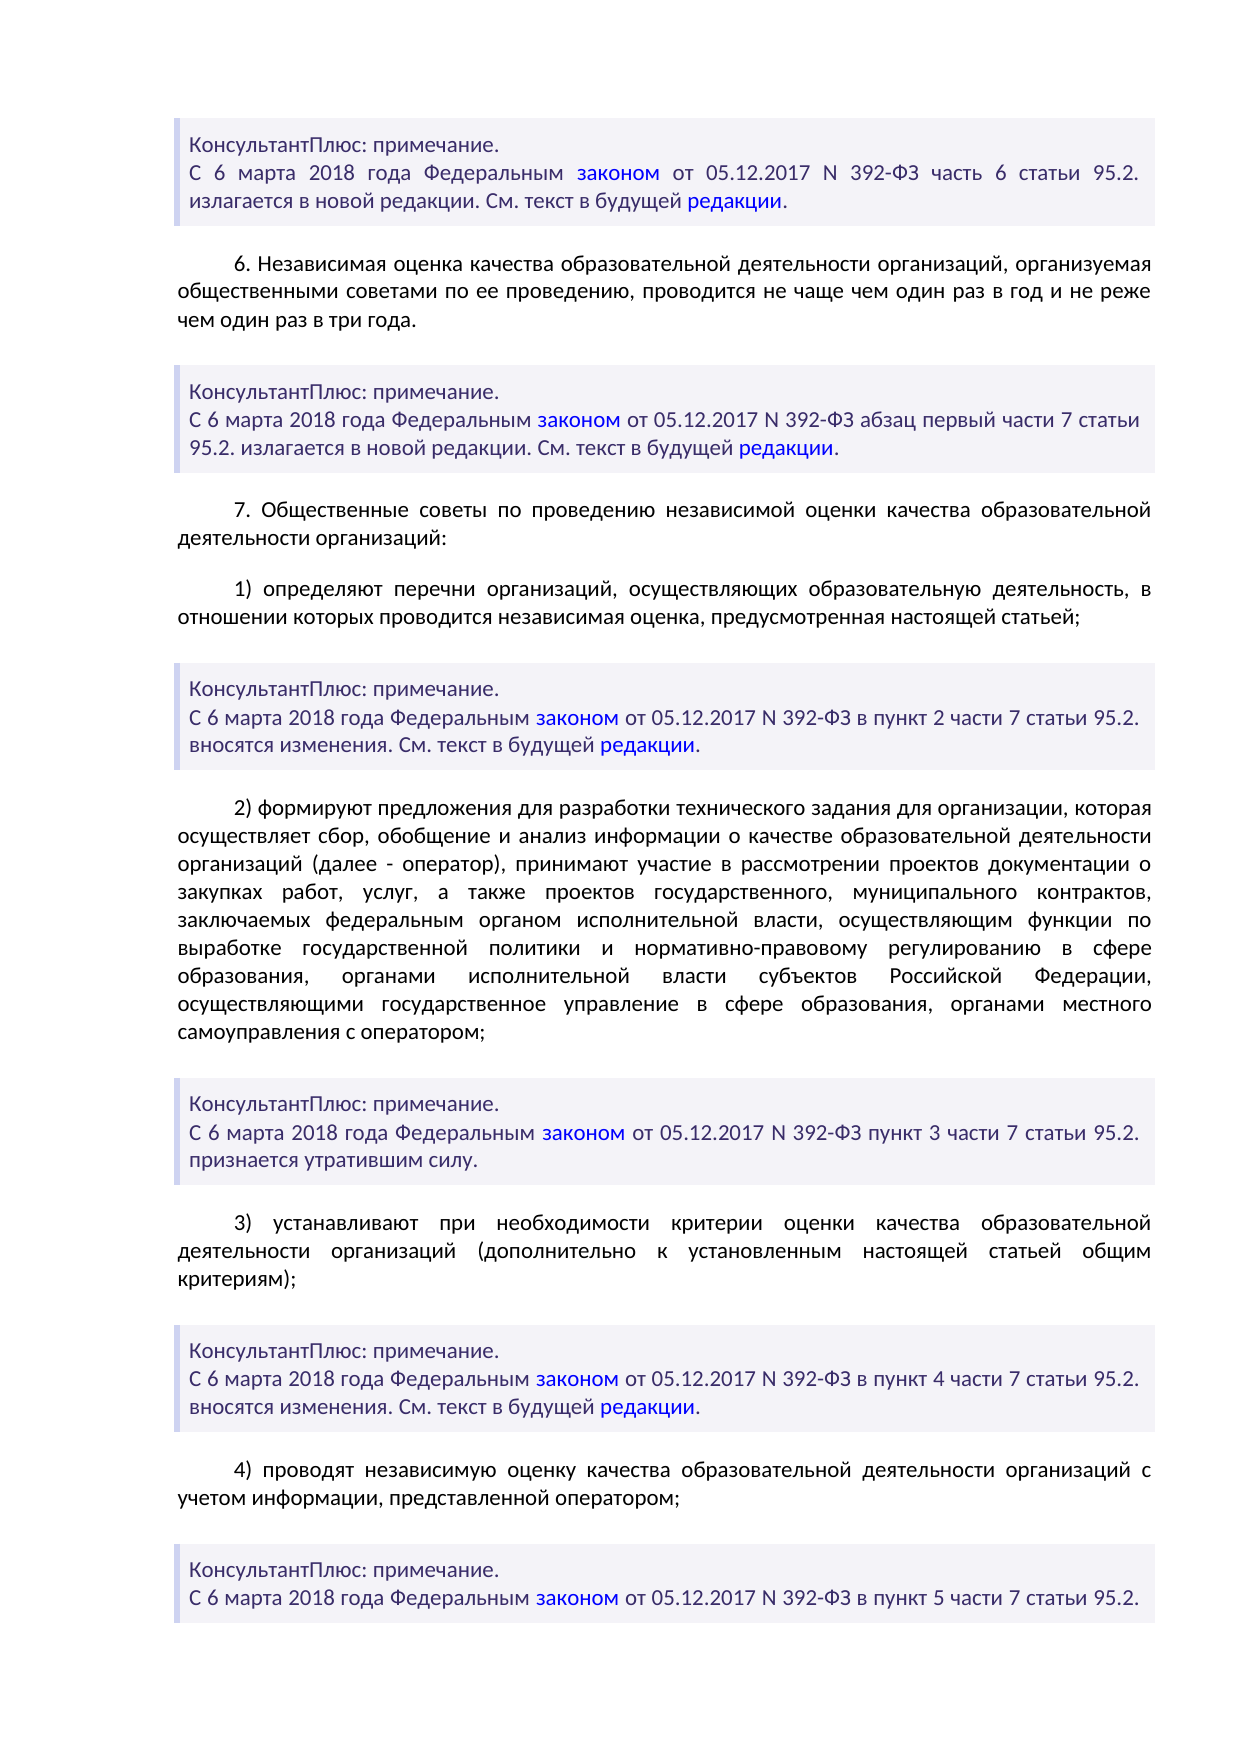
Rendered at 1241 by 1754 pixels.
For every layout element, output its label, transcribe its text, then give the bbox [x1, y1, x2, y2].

text 4) проводят независимую оценку качества образовательной деятельности организаций с учетом информации, представленной оператором; [177, 1455, 1152, 1511]
text 3) устанавливают при необходимости критерии оценки качества образовательной деятельности организаций (дополнительно к установленным настоящей статьей общим критериям); [177, 1208, 1152, 1292]
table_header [180, 1544, 1149, 1623]
table_header КонсультантПлюс: примечание. С 6 марта 2018 года Федеральным законом от 05.12.2017 N 392-ФЗ в пункт 4 части 7 статьи 95.2. вносятся изменения. См. текст в будущей редакции. [180, 1325, 1149, 1432]
text 7. Общественные советы по проведению независимой оценки качества образовательной деятельности организаций: [177, 496, 1152, 552]
table_header КонсультантПлюс: примечание. С 6 марта 2018 года Федеральным законом от 05.12.2017 N 392-ФЗ абзац первый части 7 статьи 95.2. излагается в новой редакции. См. текст в будущей редакции. [180, 365, 1149, 473]
table_header КонсультантПлюс: примечание. С 6 марта 2018 года Федеральным законом от 05.12.2017 N 392-ФЗ в пункт 2 части 7 статьи 95.2. вносятся изменения. См. текст в будущей редакции. [180, 663, 1149, 770]
text 1) определяют перечни организаций, осуществляющих образовательную деятельность, в отношении которых проводится независимая оценка, предусмотренная настоящей статьей; [177, 574, 1152, 631]
table_header КонсультантПлюс: примечание. С 6 марта 2018 года Федеральным законом от 05.12.2017 N 392-ФЗ часть 6 статьи 95.2. излагается в новой редакции. См. текст в будущей редакции. [180, 118, 1149, 226]
text 2) формируют предложения для разработки технического задания для организации, которая осуществляет сбор, обобщение и анализ информации о качестве образовательной деятельности организаций (далее - оператор), принимают участие в рассмотрении проектов документации о закупках работ, услуг, а также проектов государственного, муниципального контрактов, заключаемых федеральным органом исполнительной власти, осуществляющим функции по выработке государственной политики и нормативно-правовому регулированию в сфере образования, органами исполнительной власти субъектов Российской Федерации, осуществляющими государственное управление в сфере образования, органами местного самоуправления с оператором; [177, 793, 1152, 1046]
text 6. Независимая оценка качества образовательной деятельности организаций, организуемая общественными советами по ее проведению, проводится не чаще чем один раз в год и не реже чем один раз в три года. [177, 249, 1152, 333]
table_header КонсультантПлюс: примечание. С 6 марта 2018 года Федеральным законом от 05.12.2017 N 392-ФЗ пункт 3 части 7 статьи 95.2. признается утратившим силу. [180, 1078, 1149, 1185]
